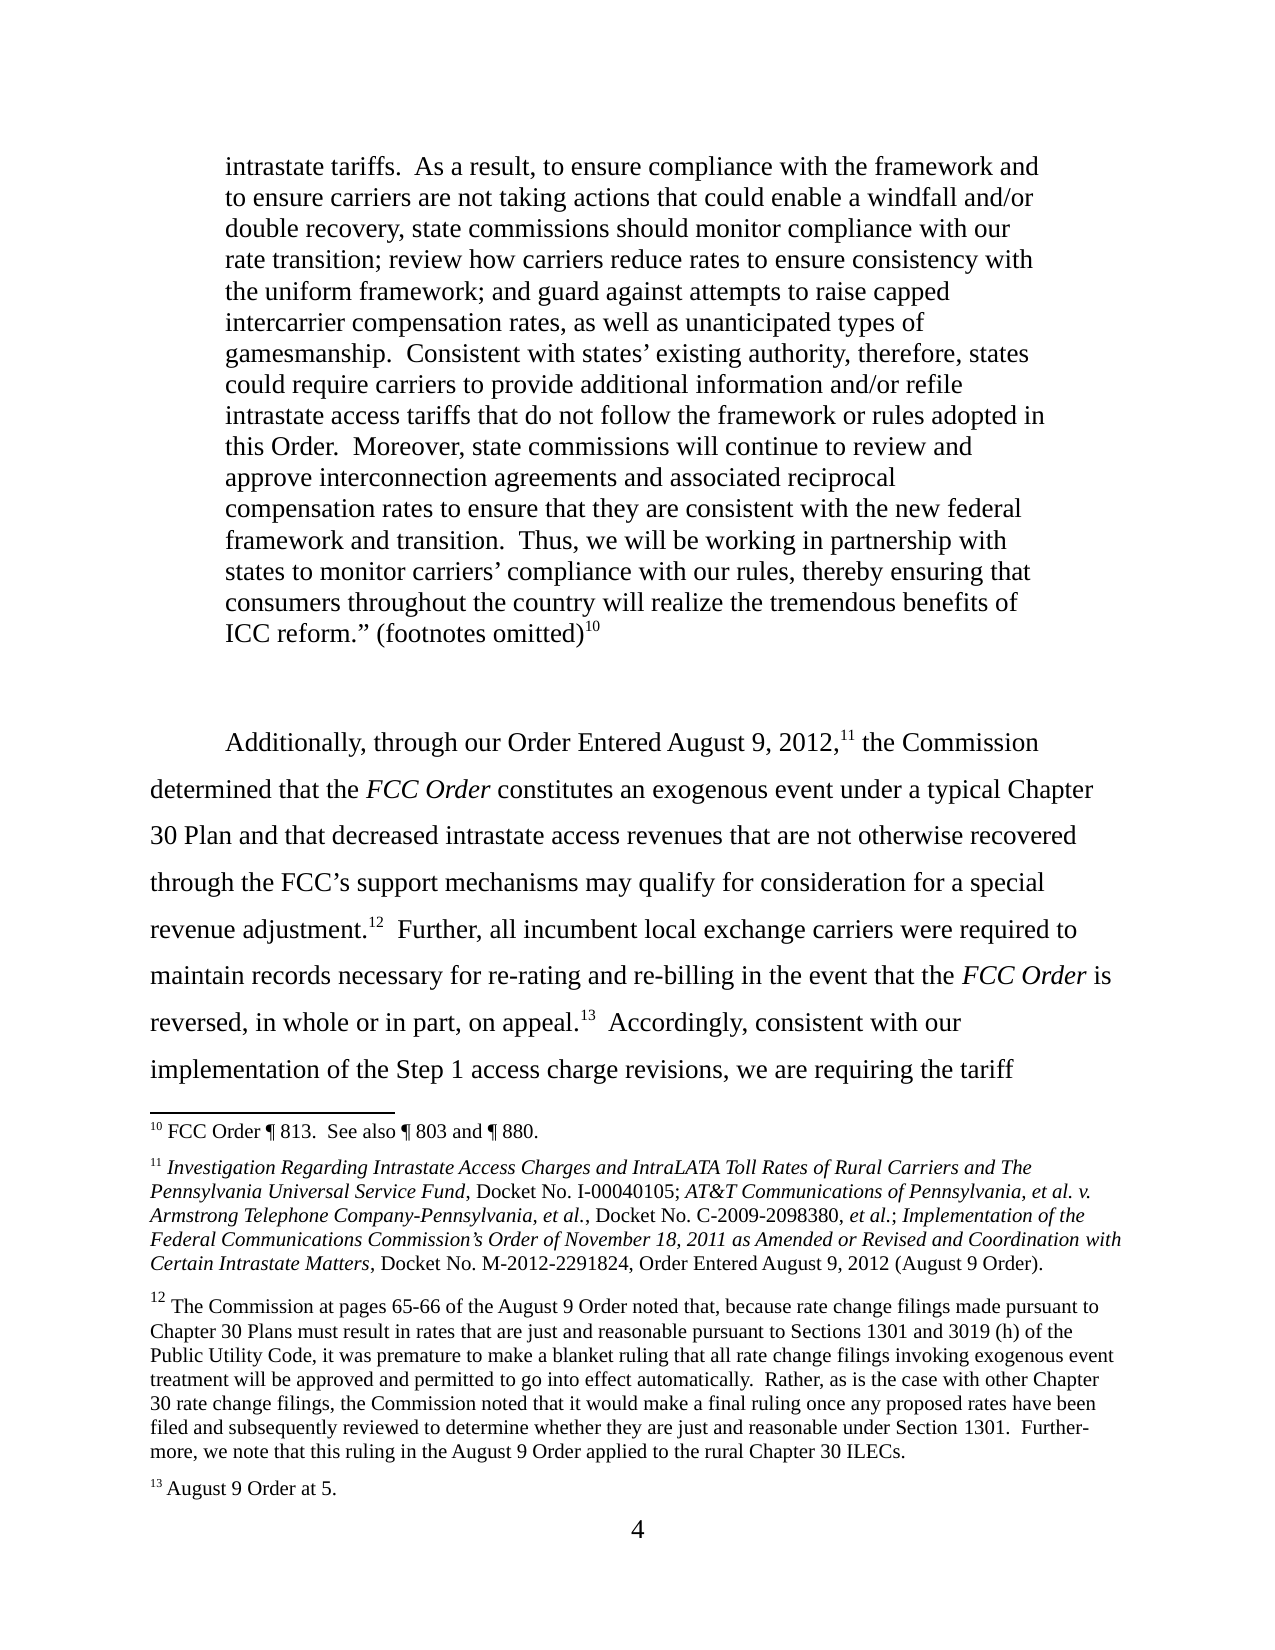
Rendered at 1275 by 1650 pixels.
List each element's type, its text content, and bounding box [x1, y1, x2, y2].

text Additionally, through our Order Entered August 9, 2012, the Commission determined that the FCC Order constitutes an exogenous event under a typical Chapter 30 Plan and that decreased intrastate access revenues that are not otherwise recovered through the FCC’s support mechanisms may qualify for consideration for a special revenue adjustment. Further, all incumbent local exchange carriers were required to maintain records necessary for re-rating and re-billing in the event that the FCC Order is reversed, in whole or in part, on appeal. Accordingly, consistent with our implementation of the Step 1 access charge revisions, we are requiring the tariff supplements implementing the Step 2 access charge revisions be accompanied by certain supporting information. [150, 726, 1125, 1084]
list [225, 150, 1050, 648]
